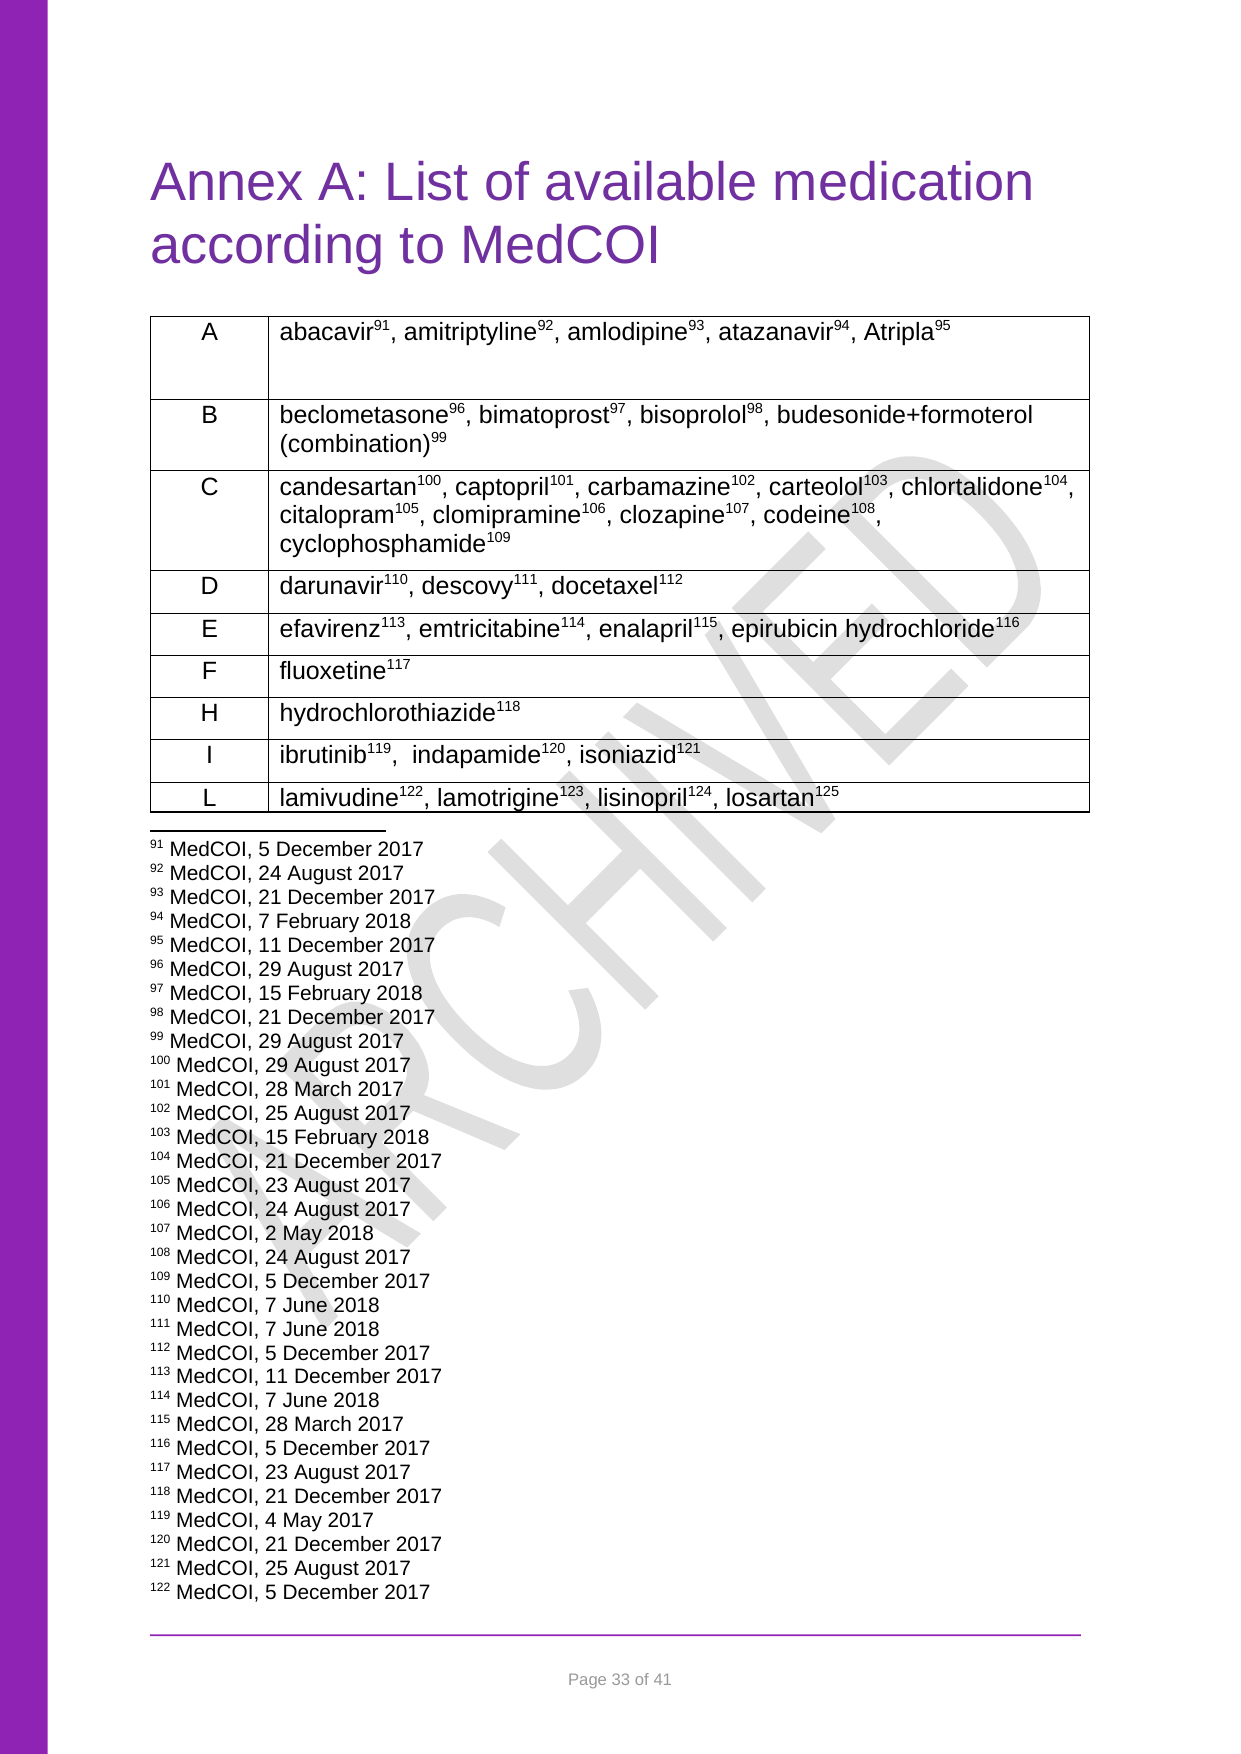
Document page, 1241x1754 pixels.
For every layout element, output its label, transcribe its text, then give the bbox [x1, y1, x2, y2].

table_cell ibrutinib, indapamide, isoniazid [269, 740, 1089, 782]
text Annex A: List of available medication [150, 150, 1090, 212]
table_header A [151, 317, 268, 399]
table_cell darunavir, descovy, docetaxel [269, 571, 1089, 612]
table_cell fluoxetine [269, 656, 1089, 697]
table_cell candesartan, captopril, carbamazine, carteolol, chlortalidone, citalopram, clomipramine, clozapine, codeine, cyclophosphamide [269, 471, 1089, 570]
table_cell B [151, 400, 268, 470]
table_cell hydrochlorothiazide [269, 698, 1089, 739]
table_cell beclometasone, bimatoprost, bisoprolol, budesonide+formoterol (combination) [269, 400, 1089, 470]
table_cell efavirenz, emtricitabine, enalapril, epirubicin hydrochloride [269, 614, 1089, 655]
table_cell C [151, 471, 268, 570]
table_cell H [151, 698, 268, 739]
table_cell lamivudine, lamotrigine, lisinopril, losartan [269, 783, 1089, 811]
table_cell L [151, 783, 268, 811]
table_header abacavir, amitriptyline, amlodipine, atazanavir, Atripla [269, 317, 1089, 399]
table_cell F [151, 656, 268, 697]
table_cell I [151, 740, 268, 782]
text according to MedCOI [150, 212, 1090, 274]
table_cell E [151, 614, 268, 655]
table_cell D [151, 571, 268, 612]
